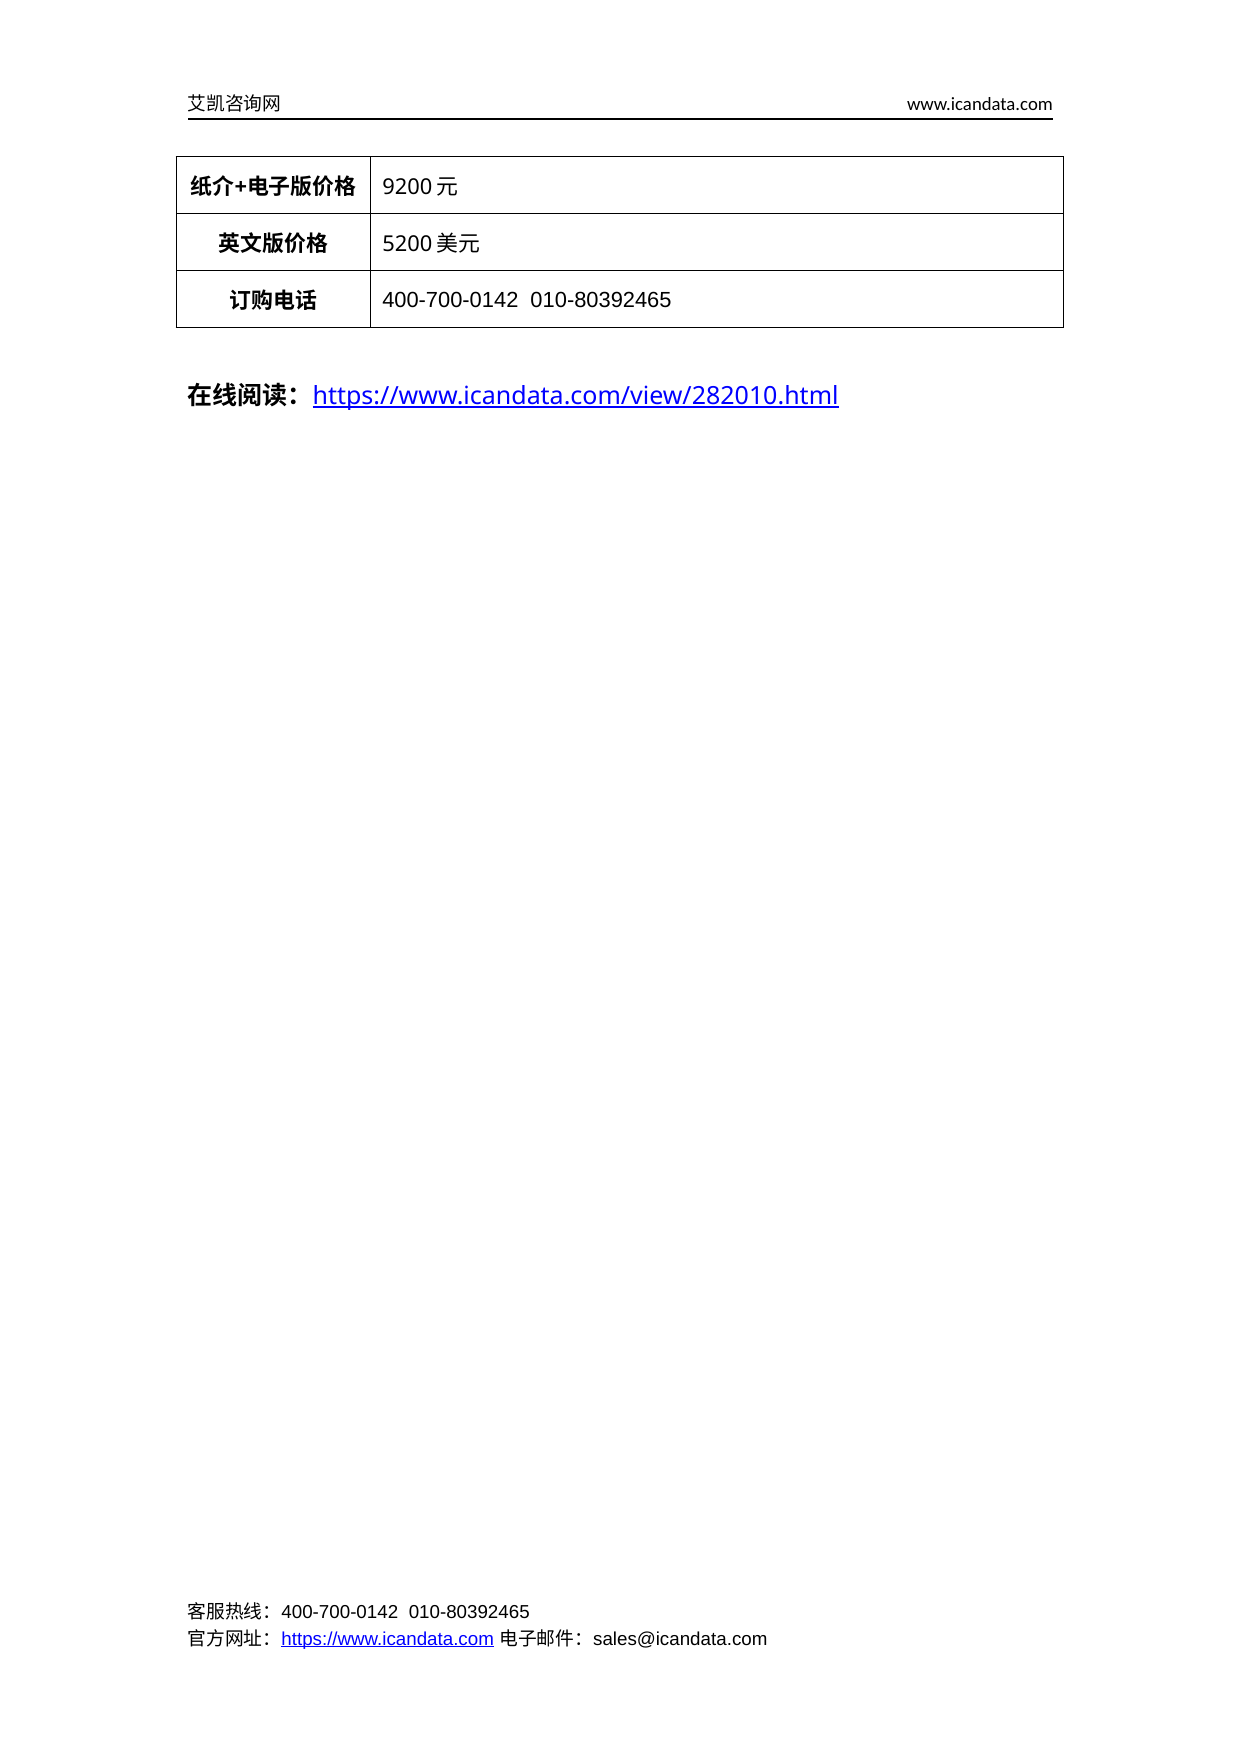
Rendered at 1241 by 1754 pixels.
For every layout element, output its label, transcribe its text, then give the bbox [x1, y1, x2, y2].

table_cell 400-700-0142 010-80392465 [371, 271, 1063, 327]
table_cell 纸介+电子版价格 [177, 157, 370, 213]
text 在线阅读：https://www.icandata.com/view/282010.html [187, 361, 1053, 426]
table_cell 订购电话 [177, 271, 370, 327]
table_cell 5200美元 [371, 214, 1063, 270]
table_cell 英文版价格 [177, 214, 370, 270]
table_cell 9200元 [371, 157, 1063, 213]
